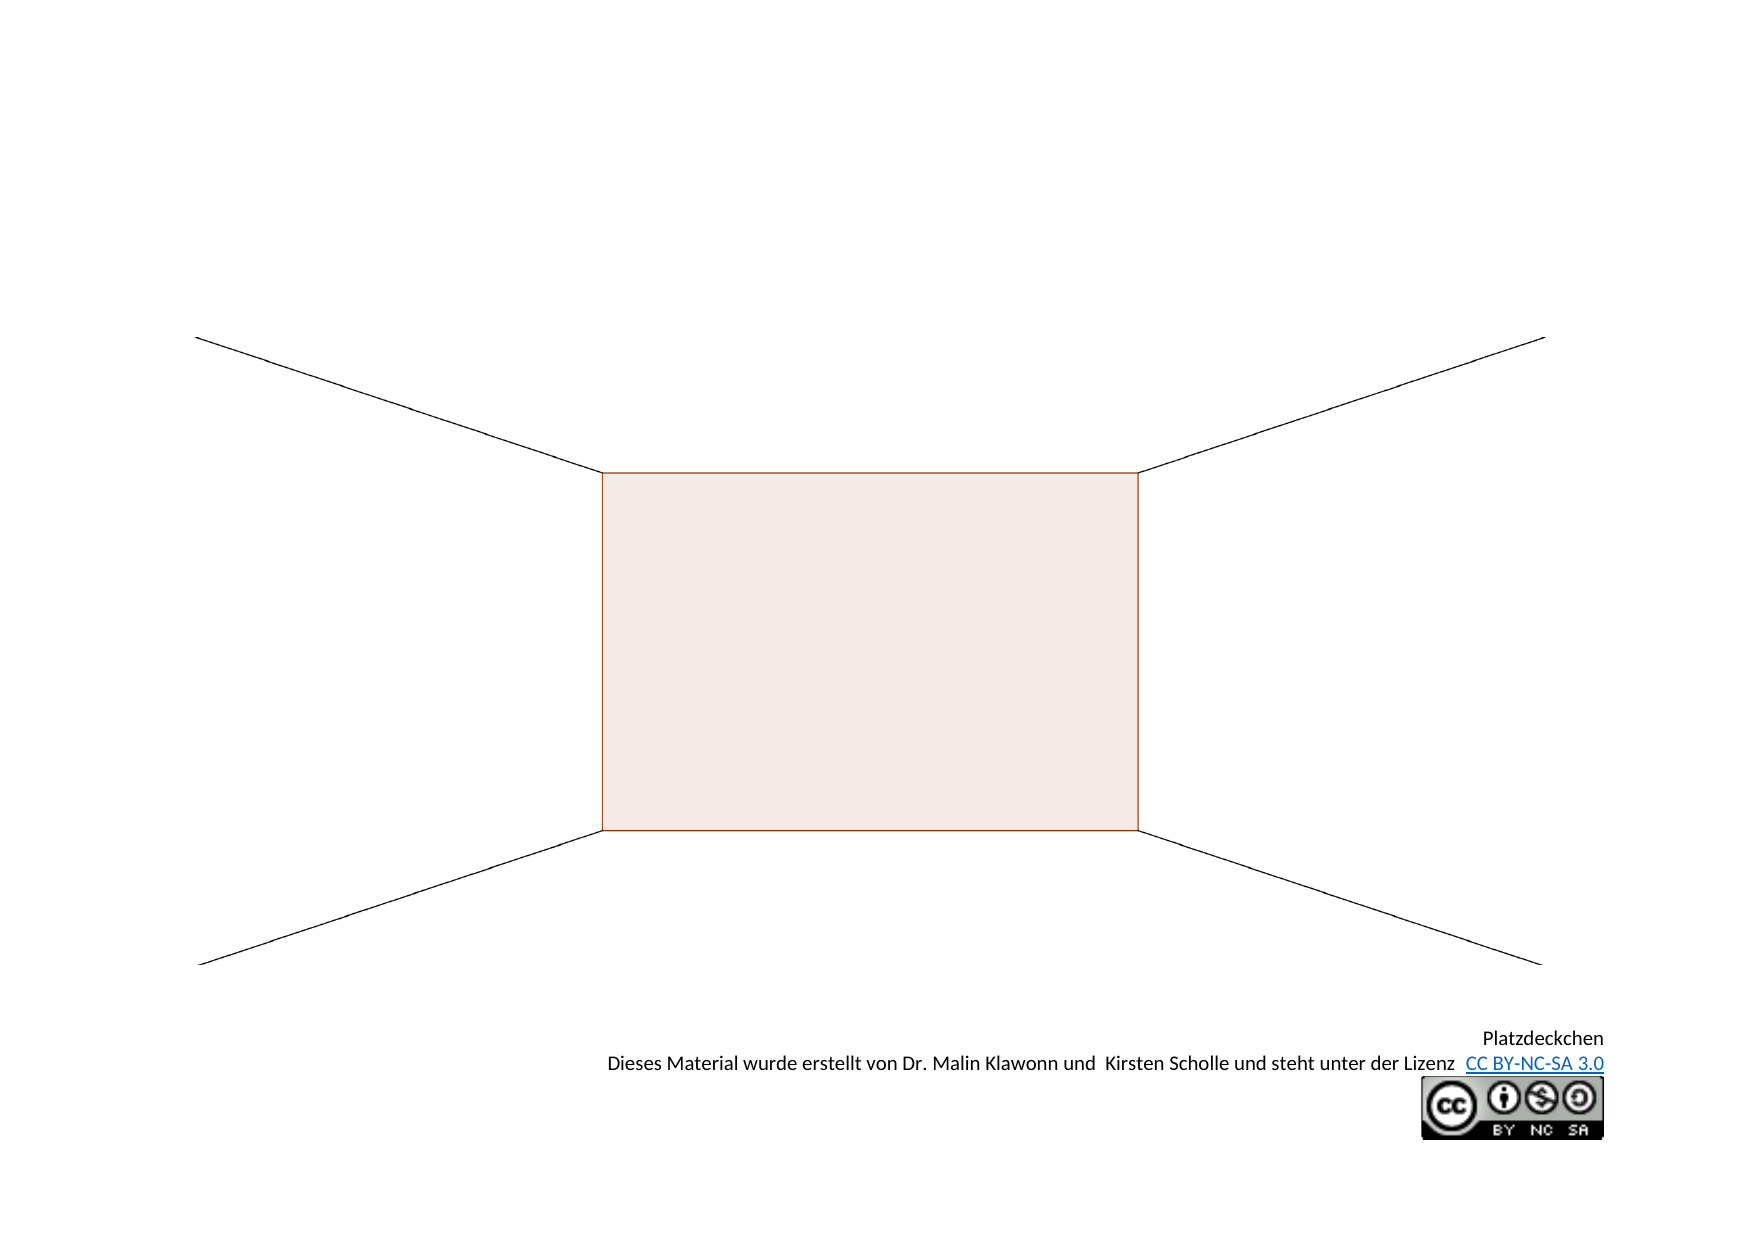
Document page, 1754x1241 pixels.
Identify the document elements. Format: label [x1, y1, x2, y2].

picture [1421, 1076, 1604, 1140]
picture [150, 337, 1602, 965]
